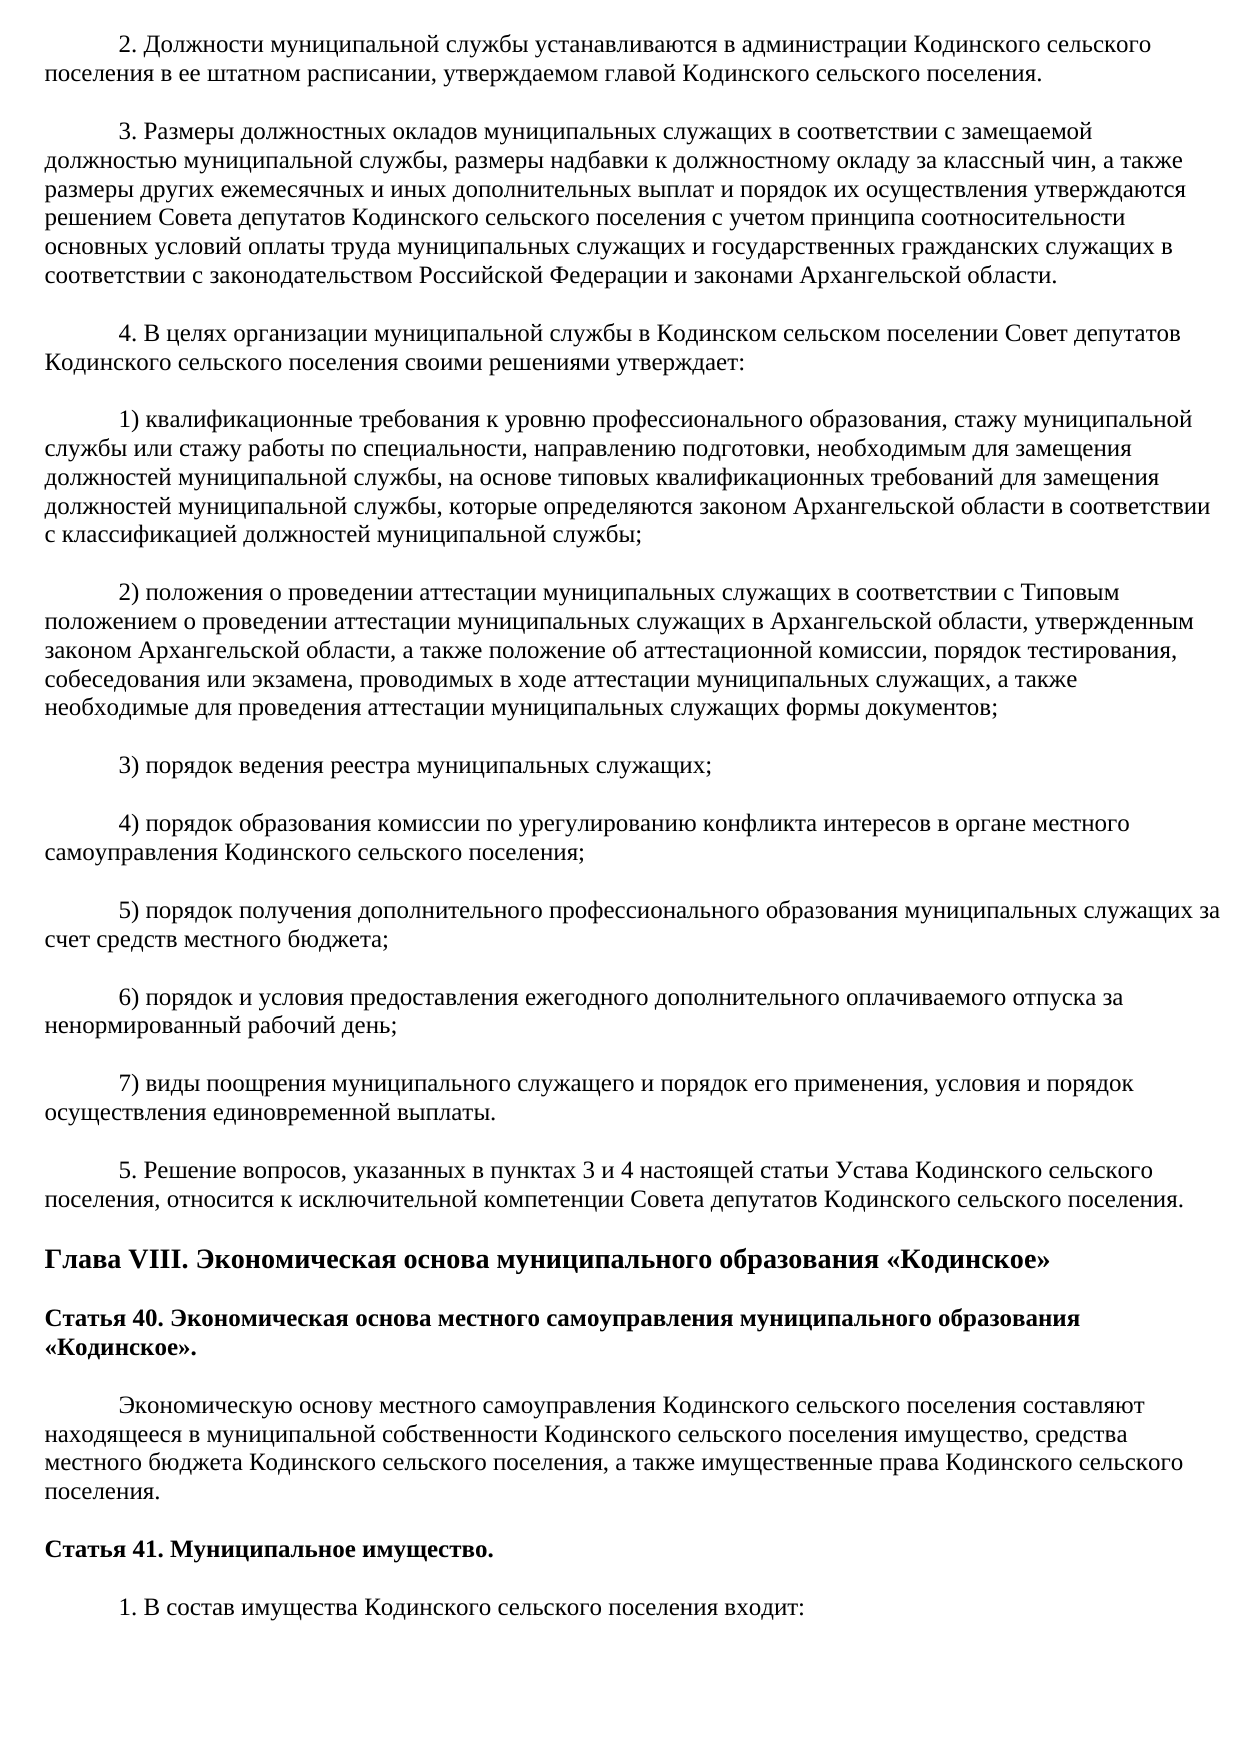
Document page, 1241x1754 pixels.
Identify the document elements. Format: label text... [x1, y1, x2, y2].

text 4) порядок образования комиссии по урегулированию конфликта интересов в органе местного самоуправления Кодинского сельского поселения; [44, 808, 1226, 866]
text Экономическую основу местного самоуправления Кодинского сельского поселения составляют находящееся в муниципальной собственности Кодинского сельского поселения имущество, средства местного бюджета Кодинского сельского поселения, а также имущественные права Кодинского сельского поселения. [44, 1390, 1226, 1505]
text Статья 40. Экономическая основа местного самоуправления муниципального образования «Кодинское». [44, 1303, 1226, 1361]
text 5) порядок получения дополнительного профессионального образования муниципальных служащих за счет средств местного бюджета; [44, 895, 1226, 952]
text 5. Решение вопросов, указанных в пунктах 3 и 4 настоящей статьи Устава Кодинского сельского поселения, относится к исключительной компетенции Совета депутатов Кодинского сельского поселения. [44, 1155, 1226, 1212]
text 3. Размеры должностных окладов муниципальных служащих в соответствии с замещаемой должностью муниципальной службы, размеры надбавки к должностному окладу за классный чин, а также размеры других ежемесячных и иных дополнительных выплат и порядок их осуществления утверждаются решением Совета депутатов Кодинского сельского поселения с учетом принципа соотносительности основных условий оплаты труда муниципальных служащих и государственных гражданских служащих в соответствии с законодательством Российской Федерации и законами Архангельской области. [44, 116, 1226, 289]
text 2) положения о проведении аттестации муниципальных служащих в соответствии с Типовым положением о проведении аттестации муниципальных служащих в Архангельской области, утвержденным законом Архангельской области, а также положение об аттестационной комиссии, порядок тестирования, собеседования или экзамена, проводимых в ходе аттестации муниципальных служащих, а также необходимые для проведения аттестации муниципальных служащих формы документов; [44, 577, 1226, 721]
text 6) порядок и условия предоставления ежегодного дополнительного оплачиваемого отпуска за ненормированный рабочий день; [44, 982, 1226, 1039]
text 3) порядок ведения реестра муниципальных служащих; [44, 750, 1226, 779]
text Статья 41. Муниципальное имущество. [44, 1534, 1226, 1563]
text 2. Должности муниципальной службы устанавливаются в администрации Кодинского сельского поселения в ее штатном расписании, утверждаемом главой Кодинского сельского поселения. [44, 29, 1226, 87]
text 4. В целях организации муниципальной службы в Кодинском сельском поселении Совет депутатов Кодинского сельского поселения своими решениями утверждает: [44, 318, 1226, 375]
text 1) квалификационные требования к уровню профессионального образования, стажу муниципальной службы или стажу работы по специальности, направлению подготовки, необходимым для замещения должностей муниципальной службы, на основе типовых квалификационных требований для замещения должностей муниципальной службы, которые определяются законом Архангельской области в соответствии с классификацией должностей муниципальной службы; [44, 404, 1226, 548]
text Глава VIII. Экономическая основа муниципального образования «Кодинское» [44, 1242, 1226, 1274]
text 1. В состав имущества Кодинского сельского поселения входит: [44, 1592, 1226, 1621]
text 7) виды поощрения муниципального служащего и порядок его применения, условия и порядок осуществления единовременной выплаты. [44, 1068, 1226, 1126]
